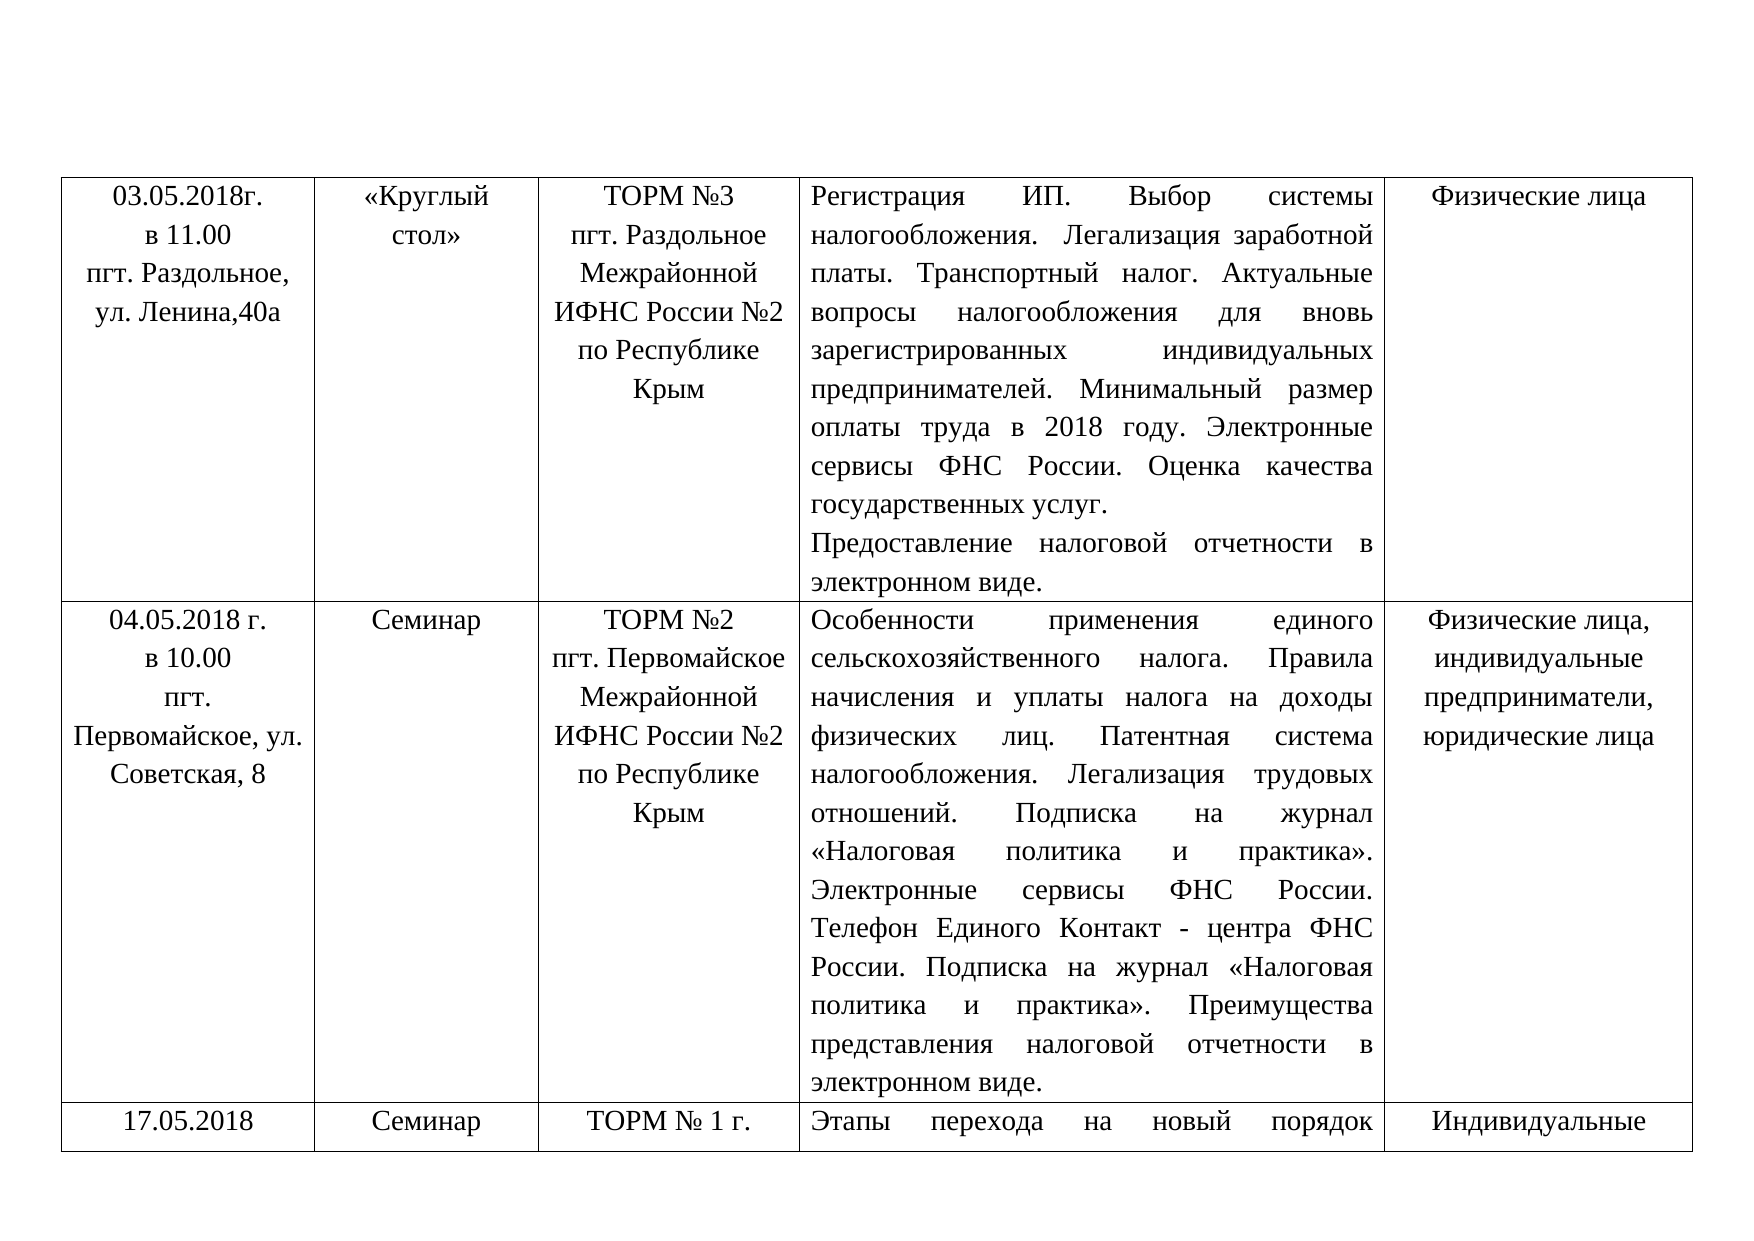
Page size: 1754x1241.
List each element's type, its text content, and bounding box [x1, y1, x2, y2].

table_cell «Круглый стол» [315, 178, 538, 601]
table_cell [539, 1103, 799, 1151]
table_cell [62, 1103, 314, 1151]
table_cell Регистрация ИП. Выбор системы налогообложения. Легализация заработной платы. Транспортный налог. Актуальные вопросы налогообложения для вновь зарегистрированных индивидуальных предпринимателей. Минимальный размер оплаты труда в 2018 году. Электронные сервисы ФНС России. Оценка качества государственных услуг. Предоставление налоговой отчетности в электронном виде. [800, 178, 1384, 601]
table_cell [800, 1103, 1384, 1151]
table_cell Семинар [315, 1103, 538, 1151]
table_cell Особенности применения единого сельскохозяйственного налога. Правила начисления и уплаты налога на доходы физических лиц. Патентная система налогообложения. Легализация трудовых отношений. Подписка на журнал «Налоговая политика и практика». Электронные сервисы ФНС России. Телефон Единого Контакт - центра ФНС России. Подписка на журнал «Налоговая политика и практика». Преимущества представления налоговой отчетности в электронном виде. [800, 602, 1384, 1102]
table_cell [1385, 1103, 1692, 1151]
table_cell 03.05.2018г. в 11.00 пгт. Раздольное, ул. Ленина,40а [62, 178, 314, 601]
table_cell ТОРМ №3 пгт. Раздольное Межрайонной ИФНС России №2 по Республике Крым [539, 178, 799, 601]
table_cell Семинар [315, 602, 538, 1102]
table_cell Физические лица [1385, 178, 1692, 601]
table_cell ТОРМ №2 пгт. Первомайское Межрайонной ИФНС России №2 по Республике Крым [539, 602, 799, 1102]
table_cell Физические лица, индивидуальные предприниматели, юридические лица [1385, 602, 1692, 1102]
table_cell 04.05.2018 г. в 10.00 пгт. Первомайское, ул. Советская, 8 [62, 602, 314, 1102]
